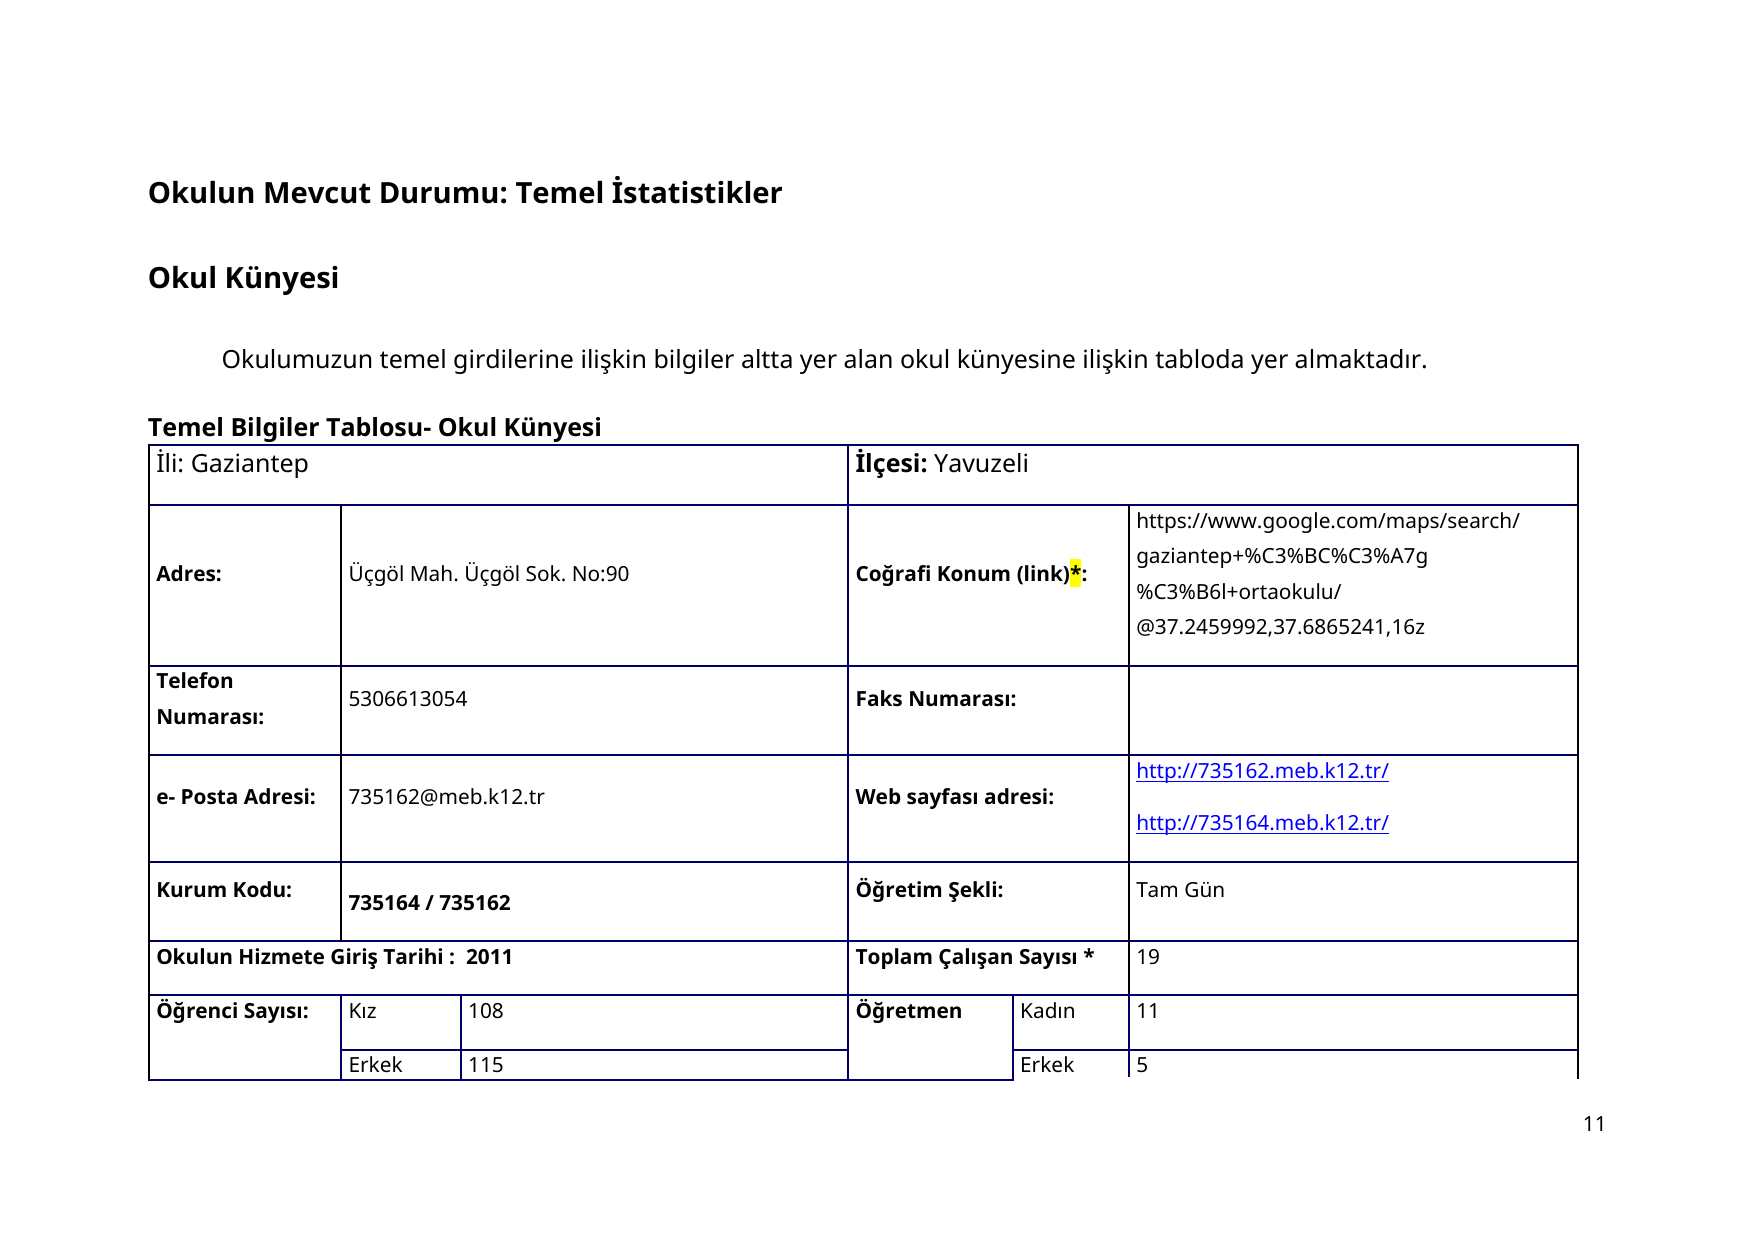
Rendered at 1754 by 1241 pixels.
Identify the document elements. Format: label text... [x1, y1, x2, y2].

table_cell Öğrenci Sayısı: [150, 996, 340, 1079]
table_cell Erkek [342, 1051, 460, 1079]
table_cell 108 [462, 996, 847, 1048]
table_cell Kurum Kodu: [150, 863, 340, 940]
text Temel Bilgiler Tablosu- Okul Künyesi [148, 410, 1606, 444]
table_cell [1130, 667, 1577, 754]
table_cell 5306613054 [342, 667, 847, 754]
text Okulumuzun temel girdilerine ilişkin bilgiler altta yer alan okul künyesine ilişkin tabloda yer almaktadır. [148, 342, 1606, 376]
table_cell Kız [342, 996, 460, 1048]
table_cell Öğretim Şekli: [849, 863, 1128, 940]
table_cell Üçgöl Mah. Üçgöl Sok. No:90 [342, 506, 847, 664]
table_cell e- Posta Adresi: [150, 756, 340, 861]
table_cell 735162@meb.k12.tr [342, 756, 847, 861]
table_header İlçesi: Yavuzeli [849, 446, 1577, 504]
table_cell Coğrafi Konum (link)*: [849, 506, 1128, 664]
subtitle Okulun Mevcut Durumu: Temel İstatistikler [148, 173, 1606, 212]
table_cell Kadın [1014, 996, 1128, 1048]
table_cell Okulun Hizmete Giriş Tarihi : 2011 [150, 942, 847, 994]
table_cell Adres: [150, 506, 340, 664]
table_cell Erkek [1014, 1051, 1129, 1079]
table_cell Tam Gün [1130, 863, 1577, 940]
table_cell Web sayfası adresi: [849, 756, 1128, 861]
table_cell https://www.google.com/maps/search/gaziantep+%C3%BC%C3%A7g%C3%B6l+ortaokulu/@37.2459992,37.6865241,16z [1130, 506, 1577, 664]
table_cell 11 [1130, 996, 1577, 1048]
table_cell 735164 / 735162 [342, 863, 847, 940]
table_cell http://735162.meb.k12.tr/ http://735164.meb.k12.tr/ [1130, 756, 1577, 861]
table_cell Öğretmen Sayısı [849, 996, 1012, 1079]
table_cell 115 [462, 1051, 847, 1079]
table_cell 19 [1130, 942, 1577, 994]
table_header İli: Gaziantep [150, 446, 847, 504]
table_cell Faks Numarası: [849, 667, 1128, 754]
subtitle Okul Künyesi [148, 257, 1606, 297]
table_cell 5 [1129, 1051, 1577, 1079]
table_cell Telefon Numarası: [150, 667, 340, 754]
table_cell Toplam Çalışan Sayısı * [849, 942, 1128, 994]
